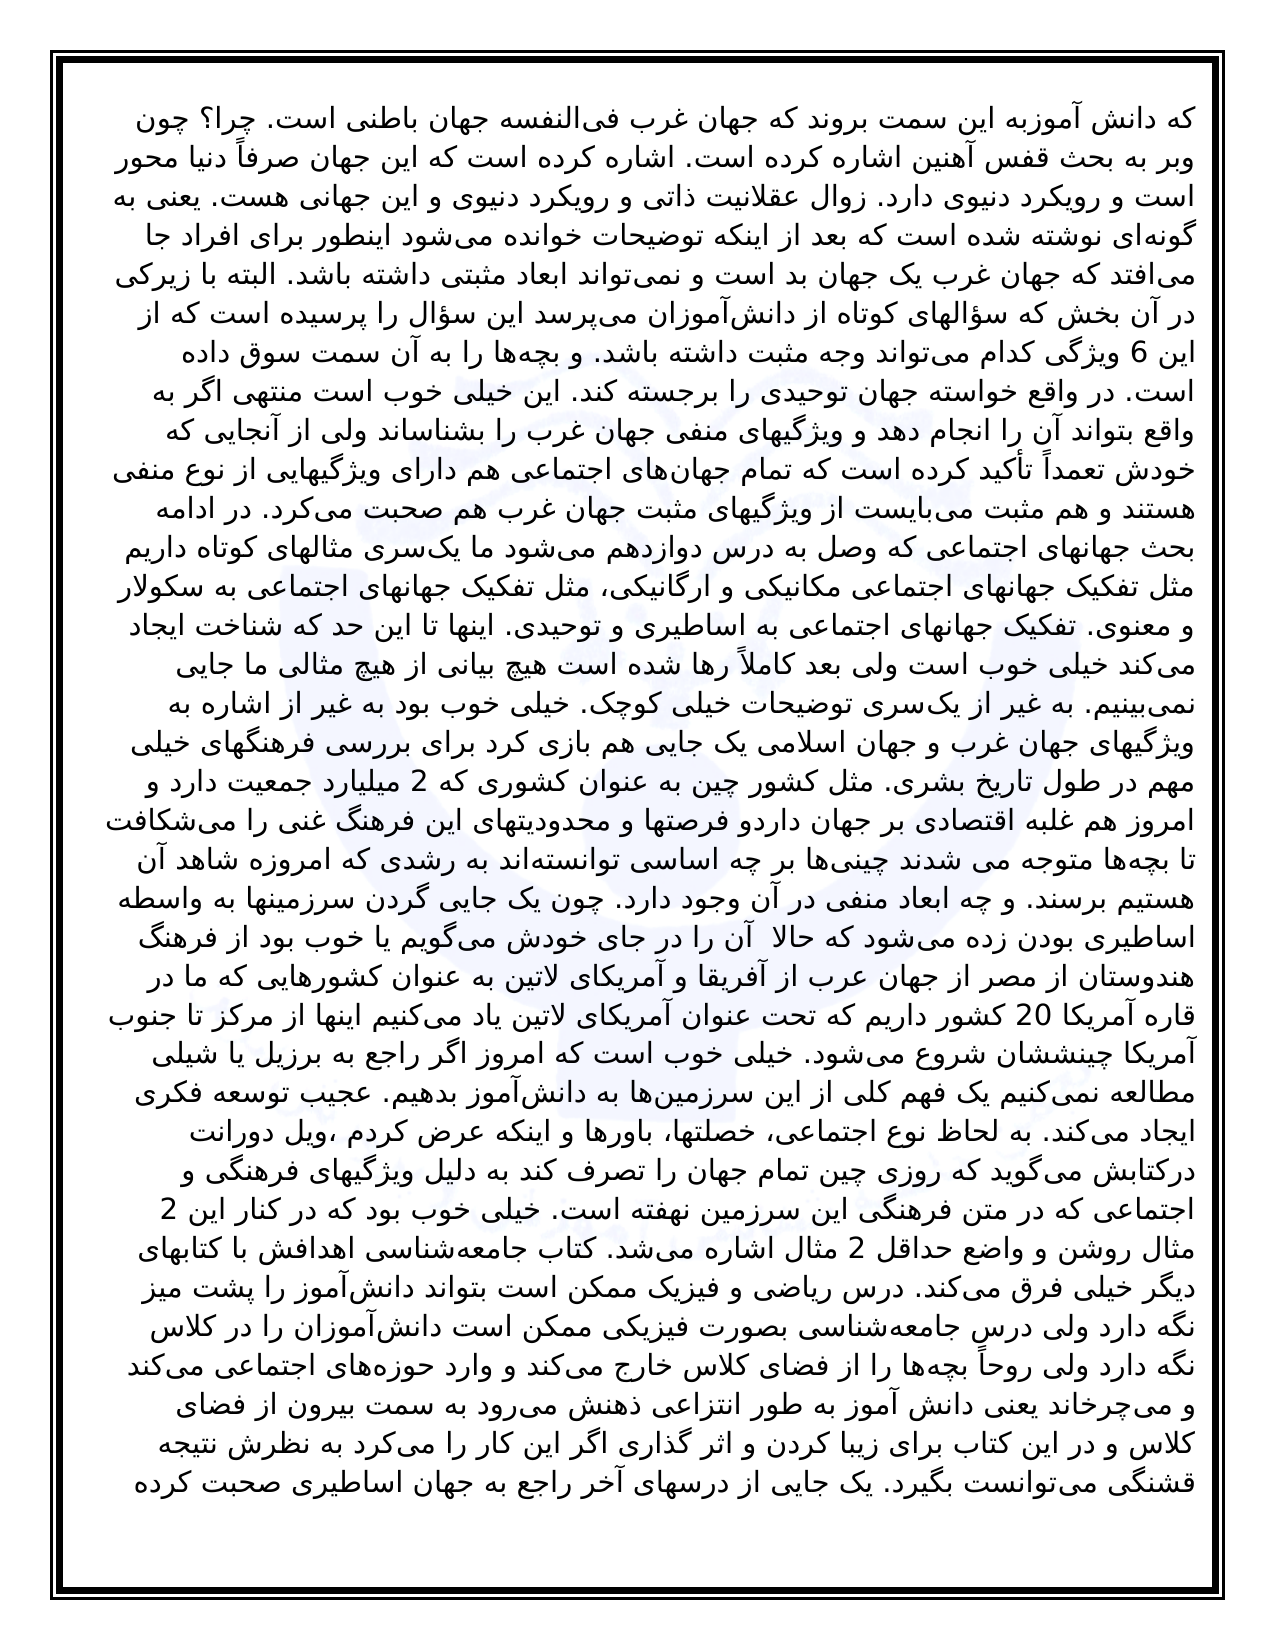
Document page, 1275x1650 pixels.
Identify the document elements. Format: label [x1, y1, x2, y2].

text [103, 102, 1196, 1499]
